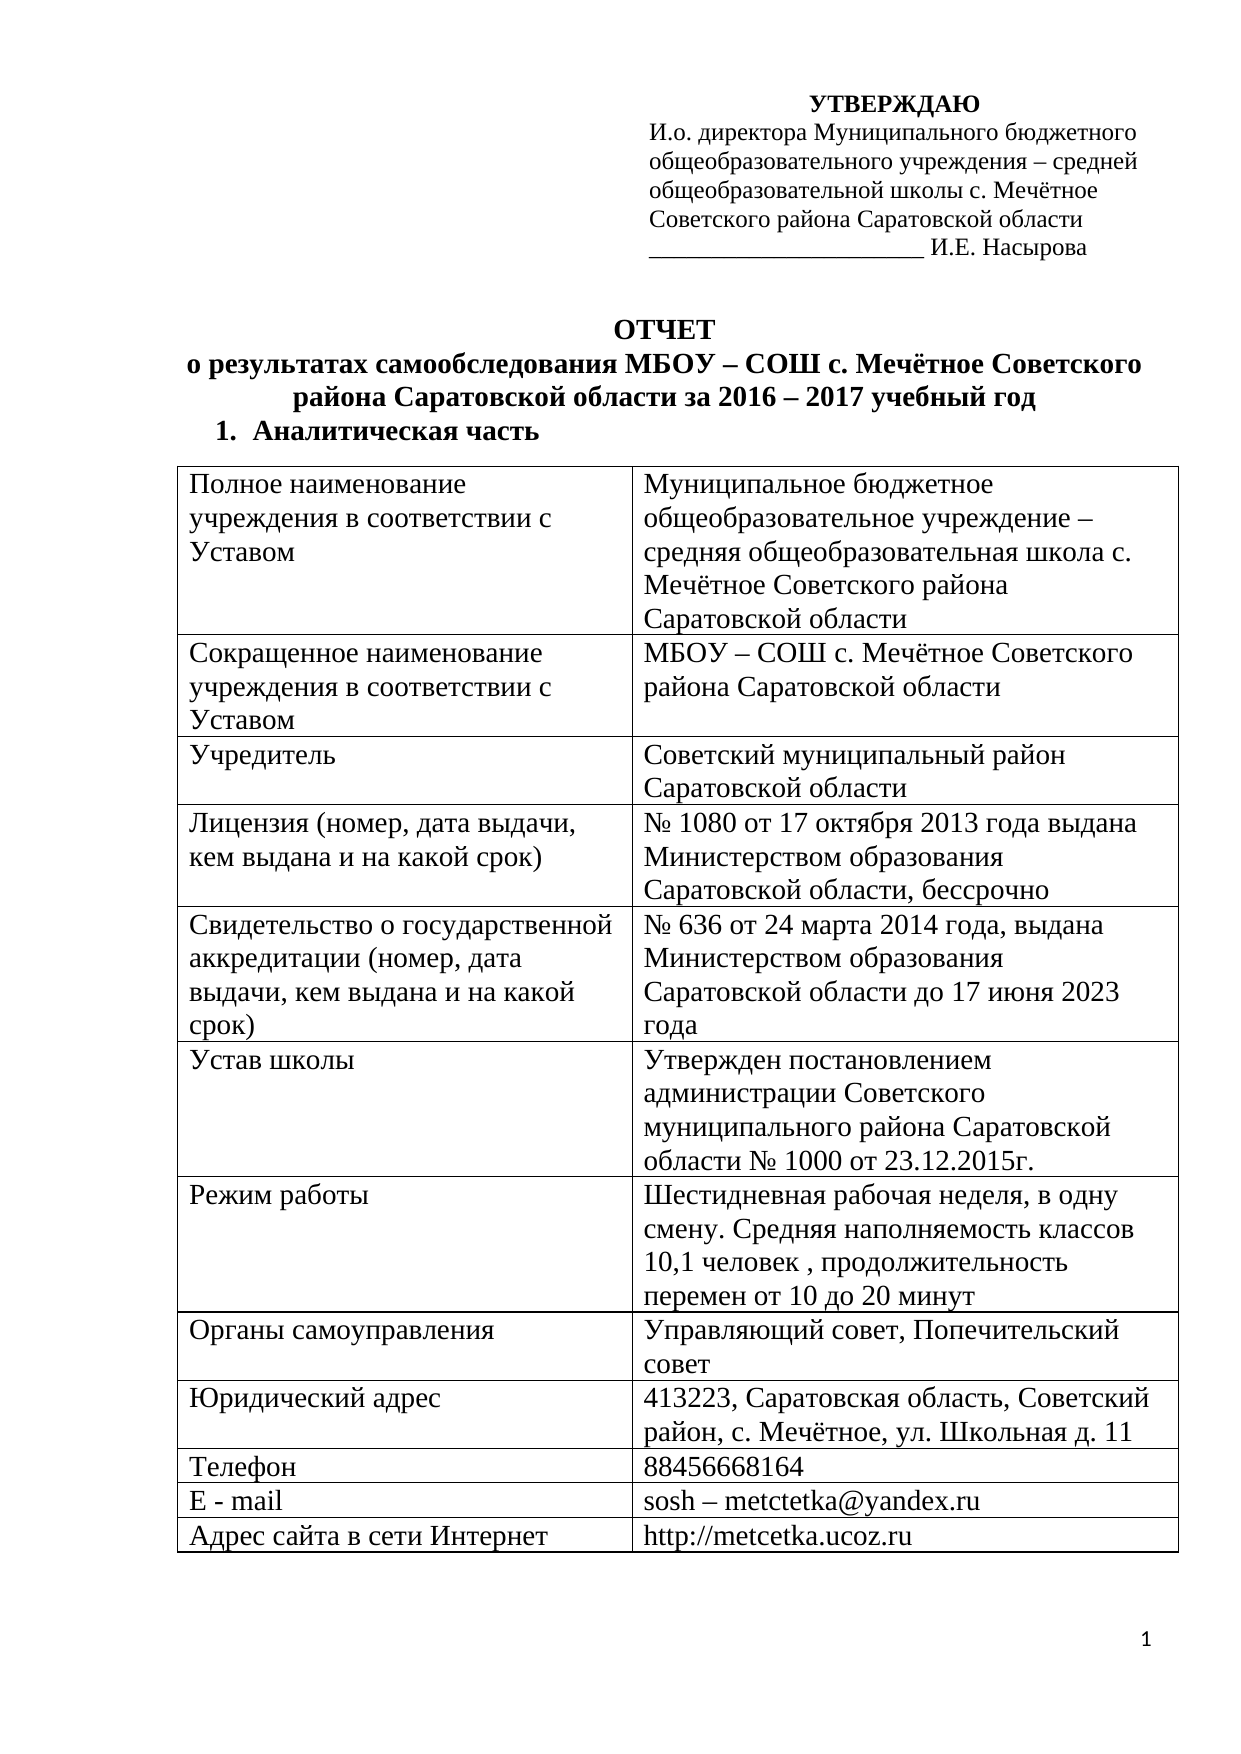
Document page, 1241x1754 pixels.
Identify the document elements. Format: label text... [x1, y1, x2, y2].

table_cell Учредитель [178, 737, 632, 804]
table_cell Адрес сайта в сети Интернет [178, 1518, 632, 1551]
table_cell Устав школы [178, 1042, 632, 1176]
table_cell Сокращенное наименование учреждения в соответствии с Уставом [178, 635, 632, 736]
table_header Полное наименование учреждения в соответствии с Уставом [178, 467, 632, 634]
table_cell Шестидневная рабочая неделя, в одну смену. Средняя наполняемость классов 10,1 человек , продолжительность перемен от 10 до 20 минут [633, 1177, 1178, 1311]
table_cell Юридический адрес [178, 1381, 632, 1448]
text о результатах самообследования МБОУ – СОШ с. Мечётное Советского района Саратовской области за 2016 – 2017 учебный год [177, 346, 1152, 413]
table_cell sosh – metctetka@yandex.ru [633, 1483, 1178, 1517]
table_cell Управляющий совет, Попечительский совет [633, 1313, 1178, 1379]
list Аналитическая часть [215, 413, 1152, 446]
table_cell Органы самоуправления [178, 1313, 632, 1379]
table_header Муниципальное бюджетное общеобразовательное учреждение – средняя общеобразовательная школа с. Мечётное Советского района Саратовской области [633, 467, 1178, 634]
table_cell 413223, Саратовская область, Советский район, с. Мечётное, ул. Школьная д. 11 [633, 1381, 1178, 1448]
table_cell E - mail [178, 1483, 632, 1517]
table_cell Режим работы [178, 1177, 632, 1311]
table_cell № 1080 от 17 октября 2013 года выдана Министерством образования Саратовской области, бессрочно [633, 805, 1178, 906]
table_header УТВЕРЖДАЮ И.о. директора Муниципального бюджетного общеобразовательного учреждения – средней общеобразовательной школы с. Мечётное Советского района Саратовской области ______________________ И.Е. Насырова [638, 89, 1152, 261]
table_cell 88456668164 [633, 1449, 1178, 1482]
table_cell Свидетельство о государственной аккредитации (номер, дата выдачи, кем выдана и на какой срок) [178, 907, 632, 1041]
text ОТЧЕТ [177, 312, 1152, 346]
table_cell http://metcetka.ucoz.ru [633, 1518, 1178, 1551]
table_cell МБОУ – СОШ с. Мечётное Советского района Саратовской области [633, 635, 1178, 736]
table_cell № 636 от 24 марта 2014 года, выдана Министерством образования Саратовской области до 17 июня 2023 года [633, 907, 1178, 1041]
table_cell Лицензия (номер, дата выдачи, кем выдана и на какой срок) [178, 805, 632, 906]
table_cell Утвержден постановлением администрации Советского муниципального района Саратовской области № 1000 от 23.12.2015г. [633, 1042, 1178, 1176]
table_cell Советский муниципальный район Саратовской области [633, 737, 1178, 804]
table_cell Телефон [178, 1449, 632, 1482]
